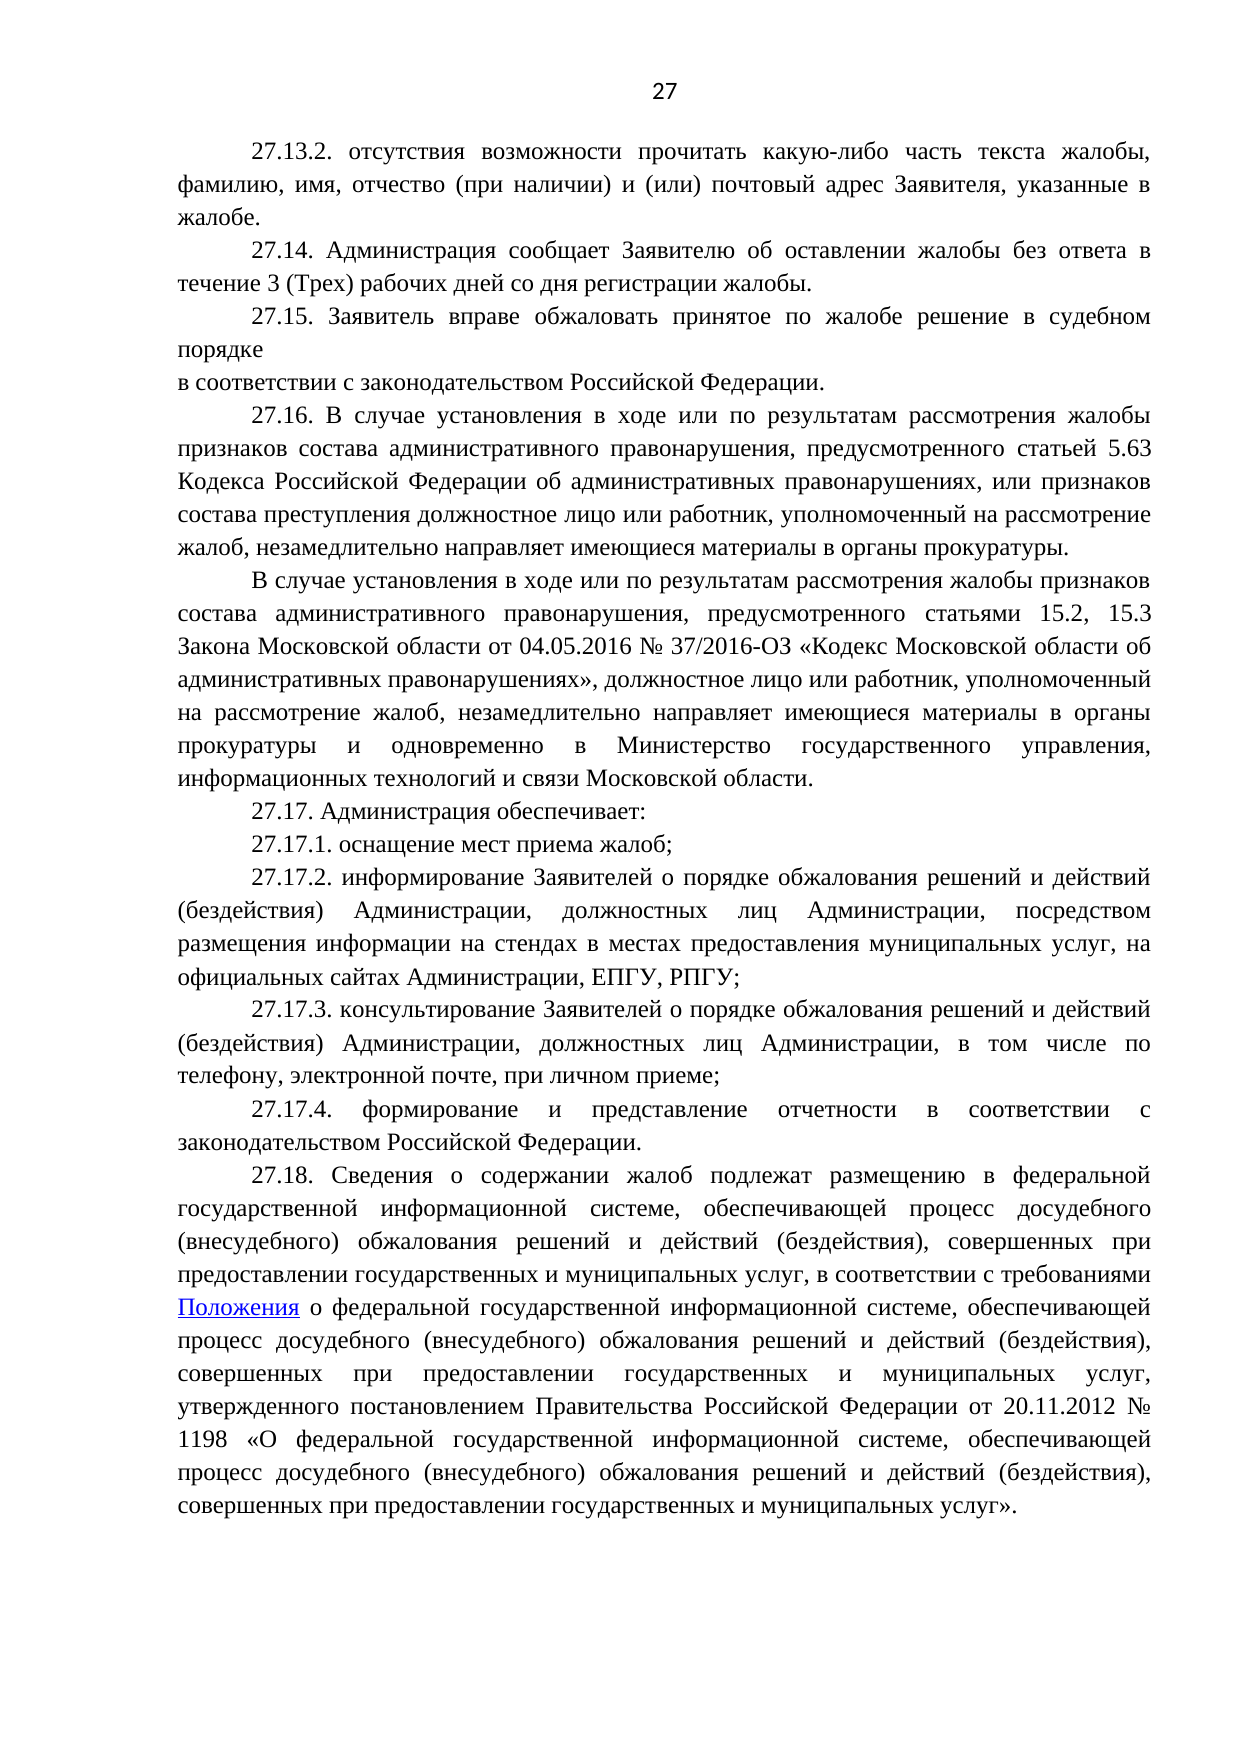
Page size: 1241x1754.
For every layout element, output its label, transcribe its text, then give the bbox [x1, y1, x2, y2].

text 27.18. Сведения о содержании жалоб подлежат размещению в федеральной государственной информационной системе, обеспечивающей процесс досудебного (внесудебного) обжалования решений и действий (бездействия), совершенных при предоставлении государственных и муниципальных услуг, в соответствии с требованиями Положения о федеральной государственной информационной системе, обеспечивающей процесс досудебного (внесудебного) обжалования решений и действий (бездействия), совершенных при предоставлении государственных и муниципальных услуг, утвержденного постановлением Правительства Российской Федерации от 20.11.2012 № 1198 «О федеральной государственной информационной системе, обеспечивающей процесс досудебного (внесудебного) обжалования решений и действий (бездействия), совершенных при предоставлении государственных и муниципальных услуг». [177, 1160, 1152, 1519]
text 27.17.3. консультирование Заявителей о порядке обжалования решений и действий (бездействия) Администрации, должностных лиц Администрации, в том числе по телефону, электронной почте, при личном приеме; [177, 994, 1152, 1089]
text 27.17. Администрация обеспечивает: [177, 796, 1152, 825]
text 27.13.2. отсутствия возможности прочитать какую-либо часть текста жалобы, фамилию, имя, отчество (при наличии) и (или) почтовый адрес Заявителя, указанные в жалобе. [177, 136, 1152, 231]
text 27.16. В случае установления в ходе или по результатам рассмотрения жалобы признаков состава административного правонарушения, предусмотренного статьей 5.63 Кодекса Российской Федерации об административных правонарушениях, или признаков состава преступления должностное лицо или работник, уполномоченный на рассмотрение жалоб, незамедлительно направляет имеющиеся материалы в органы прокуратуры. [177, 400, 1152, 561]
text 27.17.1. оснащение мест приема жалоб; [177, 829, 1152, 858]
text 27.14. Администрация сообщает Заявителю об оставлении жалобы без ответа в течение 3 (Трех) рабочих дней со дня регистрации жалобы. [177, 235, 1152, 297]
text В случае установления в ходе или по результатам рассмотрения жалобы признаков состава административного правонарушения, предусмотренного статьями 15.2, 15.3 Закона Московской области от 04.05.2016 № 37/2016-ОЗ «Кодекс Московской области об административных правонарушениях», должностное лицо или работник, уполномоченный на рассмотрение жалоб, незамедлительно направляет имеющиеся материалы в органы прокуратуры и одновременно в Министерство государственного управления, информационных технологий и связи Московской области. [177, 565, 1152, 792]
text 27.15. Заявитель вправе обжаловать принятое по жалобе решение в судебном порядке в соответствии с законодательством Российской Федерации. [177, 301, 1152, 396]
text 27.17.2. информирование Заявителей о порядке обжалования решений и действий (бездействия) Администрации, должностных лиц Администрации, посредством размещения информации на стендах в местах предоставления муниципальных услуг, на официальных сайтах Администрации, ЕПГУ, РПГУ; [177, 862, 1152, 990]
text 27.17.4. формирование и представление отчетности в соответствии с законодательством Российской Федерации. [177, 1094, 1152, 1155]
